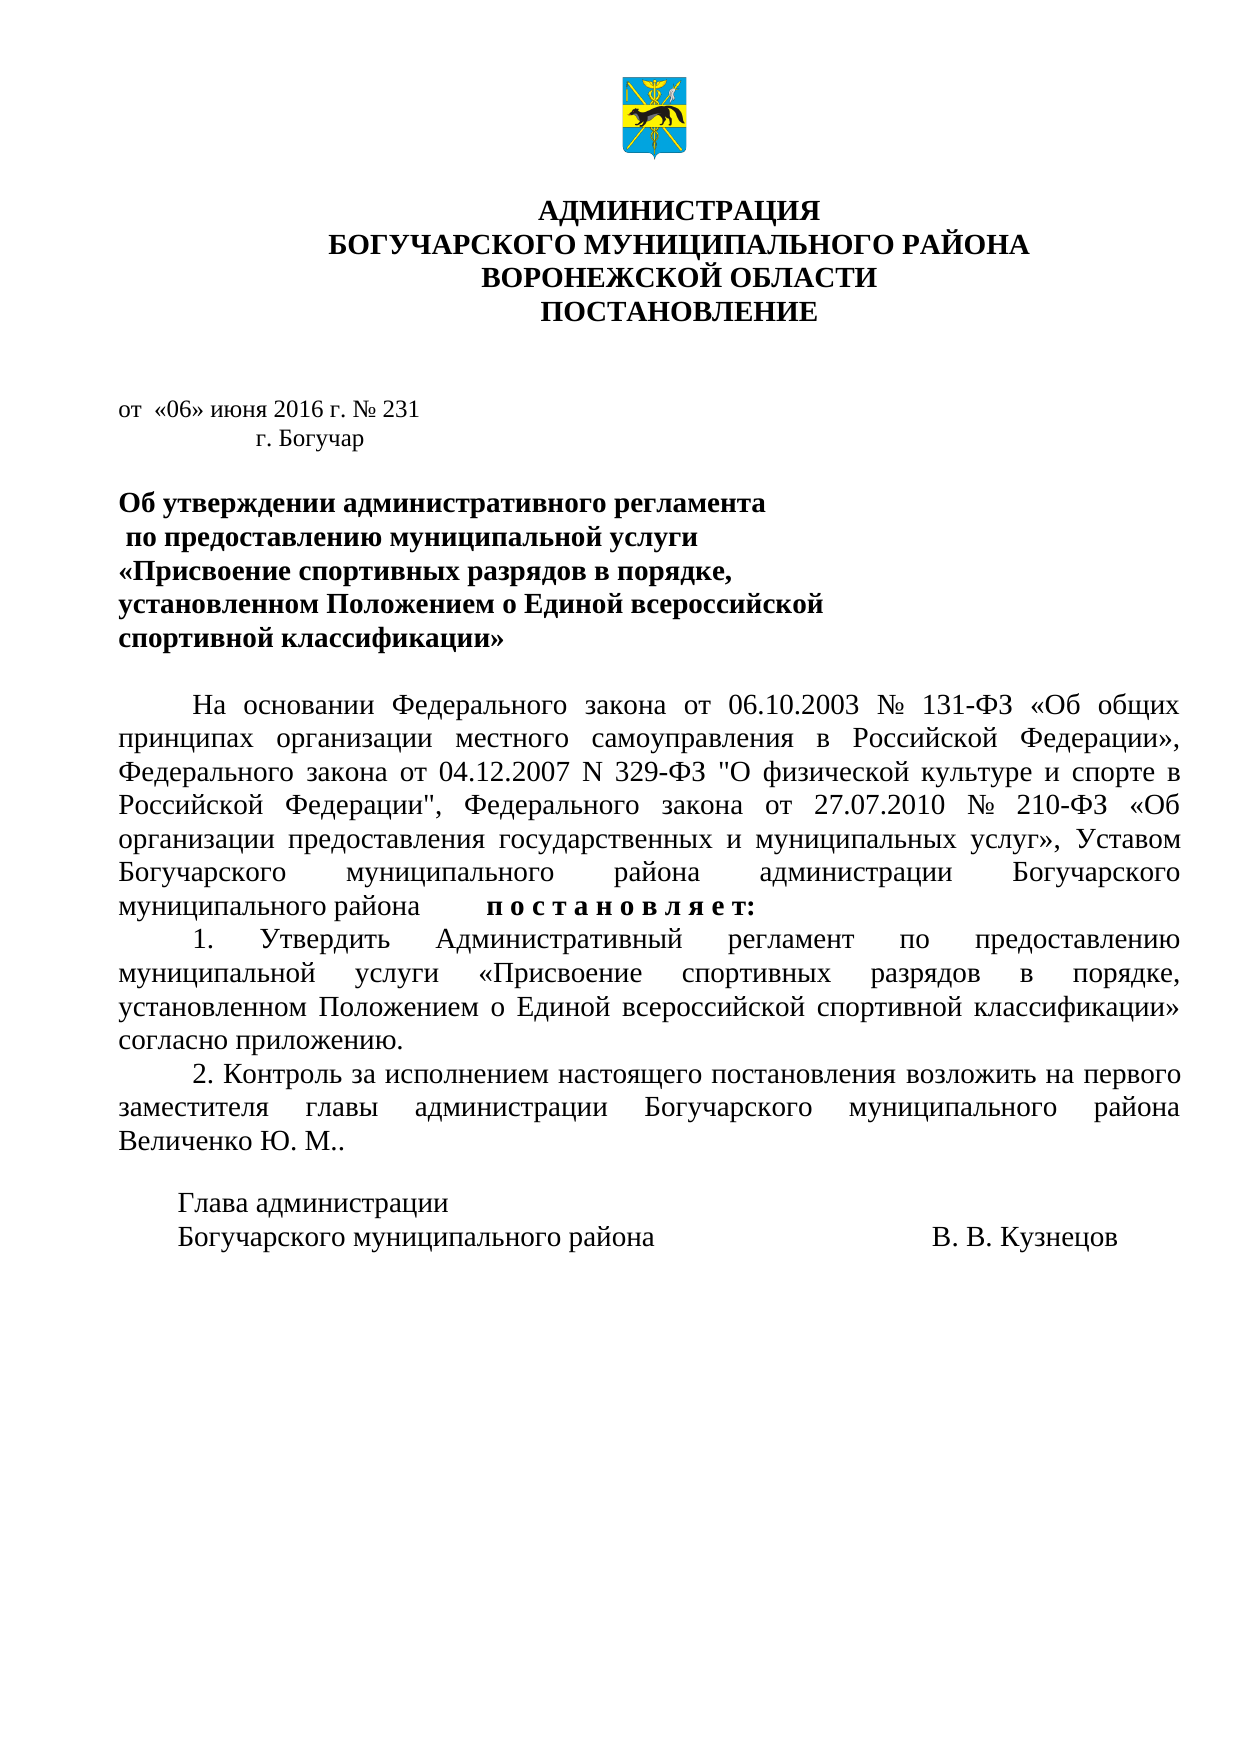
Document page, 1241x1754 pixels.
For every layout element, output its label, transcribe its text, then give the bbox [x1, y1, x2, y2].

text На основании Федерального закона от 06.10.2003 № 131-ФЗ «Об общих принципах организации местного самоуправления в Российской Федерации», Федерального закона от 04.12.2007 N 329-ФЗ "О физической культуре и спорте в Российской Федерации", Федерального закона от 27.07.2010 № 210-ФЗ «Об организации предоставления государственных и муниципальных услуг», Уставом Богучарского муниципального района администрации Богучарского муниципального района п о с т а н о в л я е т: [118, 687, 1181, 922]
text Богучарского муниципального района В. В. Кузнецов [118, 1219, 1181, 1252]
picture [622, 149, 687, 160]
text 1. Утвердить Административный регламент по предоставлению муниципальной услуги «Присвоение спортивных разрядов в порядке, установленном Положением о Единой всероссийской спортивной классификации» согласно приложению. [118, 922, 1181, 1056]
text 2. Контроль за исполнением настоящего постановления возложить на первого заместителя главы администрации Богучарского муниципального района Величенко Ю. М.. [118, 1056, 1181, 1156]
text по предоставлению муниципальной услуги [118, 519, 1181, 553]
picture [670, 88, 676, 99]
text от «06» июня 2016 г. № 231 [118, 394, 1181, 423]
picture [622, 81, 687, 135]
text г. Богучар [118, 423, 1181, 452]
text ВОРОНЕЖСКОЙ ОБЛАСТИ [118, 260, 1181, 294]
text Об утверждении административного регламента [118, 486, 1181, 519]
text установленном Положением о Единой всероссийской [118, 586, 1181, 620]
text спортивной классификации» [118, 620, 1181, 653]
text БОГУЧАРСКОГО МУНИЦИПАЛЬНОГО РАЙОНА [118, 227, 1181, 260]
text «Присвоение спортивных разрядов в порядке, [118, 553, 1181, 586]
picture [653, 138, 657, 148]
text АДМИНИСТРАЦИЯ [118, 193, 1181, 227]
text Глава администрации [118, 1185, 1181, 1219]
text ПОСТАНОВЛЕНИЕ [118, 294, 1181, 327]
